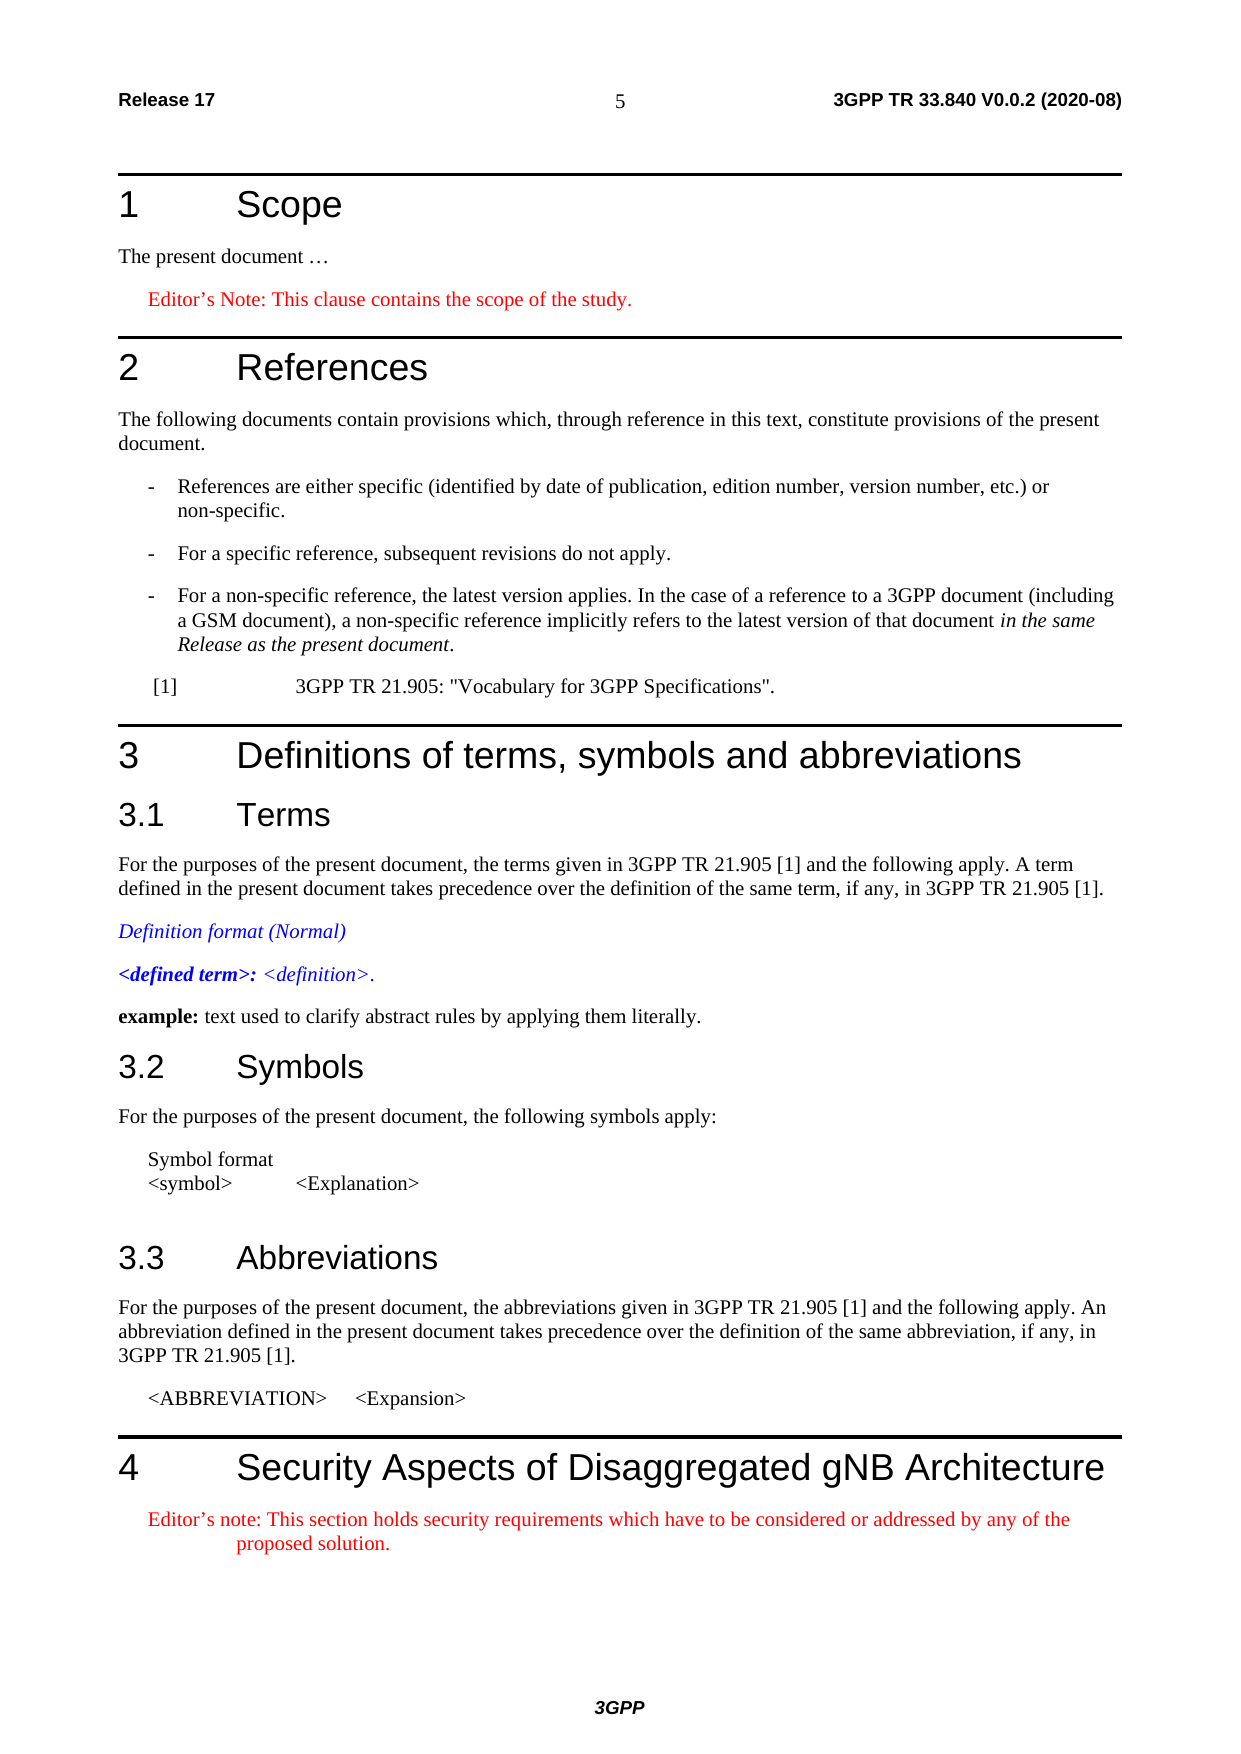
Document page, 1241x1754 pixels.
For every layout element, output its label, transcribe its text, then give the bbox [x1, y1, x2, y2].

text <symbol> <Explanation> [148, 1171, 1122, 1195]
text The present document … [118, 244, 1122, 268]
text For the purposes of the present document, the abbreviations given in 3GPP TR 21.905 [1] and the following apply. An abbreviation defined in the present document takes precedence over the definition of the same abbreviation, if any, in 3GPP TR 21.905 [1]. [118, 1295, 1122, 1367]
subtitle 3.3 Abbreviations [118, 1238, 1122, 1277]
text - For a non-specific reference, the latest version applies. In the case of a reference to a 3GPP document (including a GSM document), a non-specific reference implicitly refers to the latest version of that document in the same Release as the present document. [148, 583, 1122, 656]
subtitle 2 References [118, 339, 1122, 388]
text <ABBREVIATION> <Expansion> [148, 1386, 1122, 1410]
text <defined term>: <definition>. [118, 962, 1122, 986]
text [1] 3GPP TR 21.905: "Vocabulary for 3GPP Specifications". [148, 674, 1122, 698]
subtitle 1 Scope [118, 176, 1122, 225]
text The following documents contain provisions which, through reference in this text, constitute provisions of the present document. [118, 407, 1122, 455]
text Definition format () [118, 919, 1122, 943]
subtitle 3.2 Symbols [118, 1047, 1122, 1086]
subtitle 3.1 Terms [118, 795, 1122, 833]
text - References are either specific (identified by date of publication, edition number, version number, etc.) or non-specific. [148, 474, 1122, 522]
text Symbol format [148, 1147, 1122, 1171]
text - For a specific reference, subsequent revisions do not apply. [148, 541, 1122, 565]
text example: text used to clarify abstract rules by applying them literally. [118, 1004, 1122, 1028]
text Editor’s Note: This clause contains the scope of the study. [148, 287, 1122, 311]
text For the purposes of the present document, the following symbols apply: [118, 1104, 1122, 1128]
text For the purposes of the present document, the terms given in 3GPP TR 21.905 [1] and the following apply. A term defined in the present document takes precedence over the definition of the same term, if any, in 3GPP TR 21.905 [1]. [118, 852, 1122, 900]
subtitle 3 Definitions of terms, symbols and abbreviations [118, 727, 1122, 776]
subtitle 4 Security Aspects of Disaggregated gNB Architecture [118, 1439, 1122, 1488]
text Editor’s note: This section holds security requirements which have to be considered or addressed by any of the proposed solution. [148, 1507, 1122, 1555]
